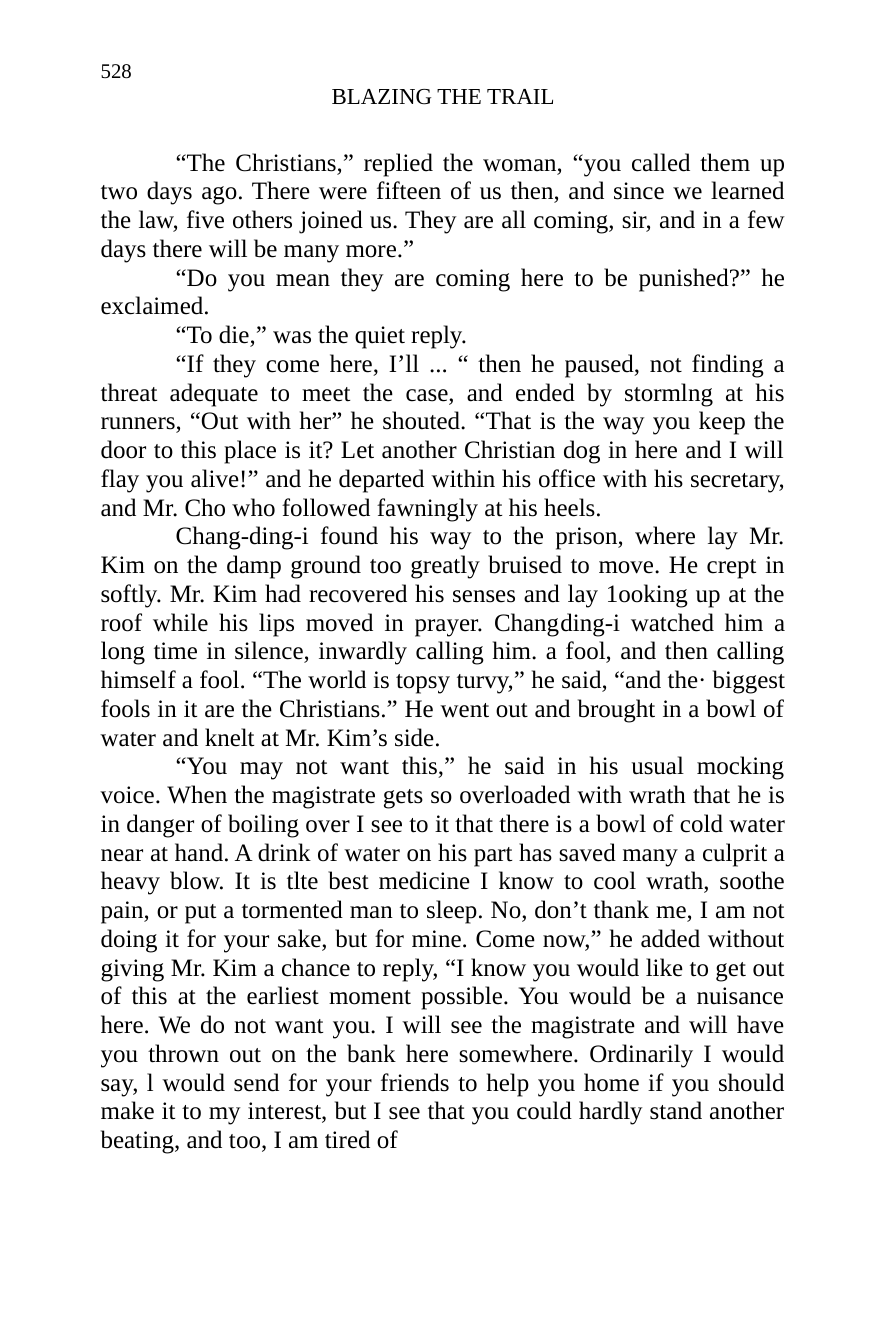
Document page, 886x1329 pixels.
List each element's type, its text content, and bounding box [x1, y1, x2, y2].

text “If they come here, I’ll ... “ then he paused, not finding a threat adequate to meet the case, and ended by stormlng at his runners, “Out with her” he shouted. “That is the way you keep the door to this place is it? Let another Christian dog in here and I will flay you alive!” and he departed within his office with his secretary, and Mr. Cho who followed fawningly at his heels. [100, 349, 786, 521]
text “You may not want this,” he said in his usual mocking voice. When the magistrate gets so overloaded with wrath that he is in danger of boiling over I see to it that there is a bowl of cold water near at hand. A drink of water on his part has saved many a culprit a heavy blow. It is tlte best medicine I know to cool wrath, soothe pain, or put a tormented man to sleep. No, don’t thank me, I am not doing it for your sake, but for mine. Come now,” he added without giving Mr. Kim a chance to reply, “I know you would like to get out of this at the earliest moment possible. You would be a nuisance here. We do not want you. I will see the magistrate and will have you thrown out on the bank here somewhere. Ordinarily I would say, l would send for your friends to help you home if you should make it to my interest, but I see that you could hardly stand another beating, and too, I am tired of [100, 751, 786, 1154]
text Chang-ding-i found his way to the prison, where lay Mr. Kim on the damp ground too greatly bruised to move. He crept in softly. Mr. Kim had recovered his senses and lay 1ooking up at the roof while his lips moved in prayer. Chang­ding-i watched him a long time in silence, inwardly calling him. a fool, and then calling himself a fool. “The world is topsy turvy,” he said, “and the· biggest fools in it are the Christians.” He went out and brought in a bowl of water and knelt at Mr. Kim’s side. [100, 521, 786, 751]
text “Do you mean they are coming here to be punished?” he exclaimed. [100, 263, 786, 320]
text “To die,” was the quiet reply. [100, 320, 786, 349]
text “The Christians,” replied the woman, “you called them up two days ago. There were fifteen of us then, and since we learned the law, five others joined us. They are all coming, sir, and in a few days there will be many more.” [100, 148, 786, 263]
